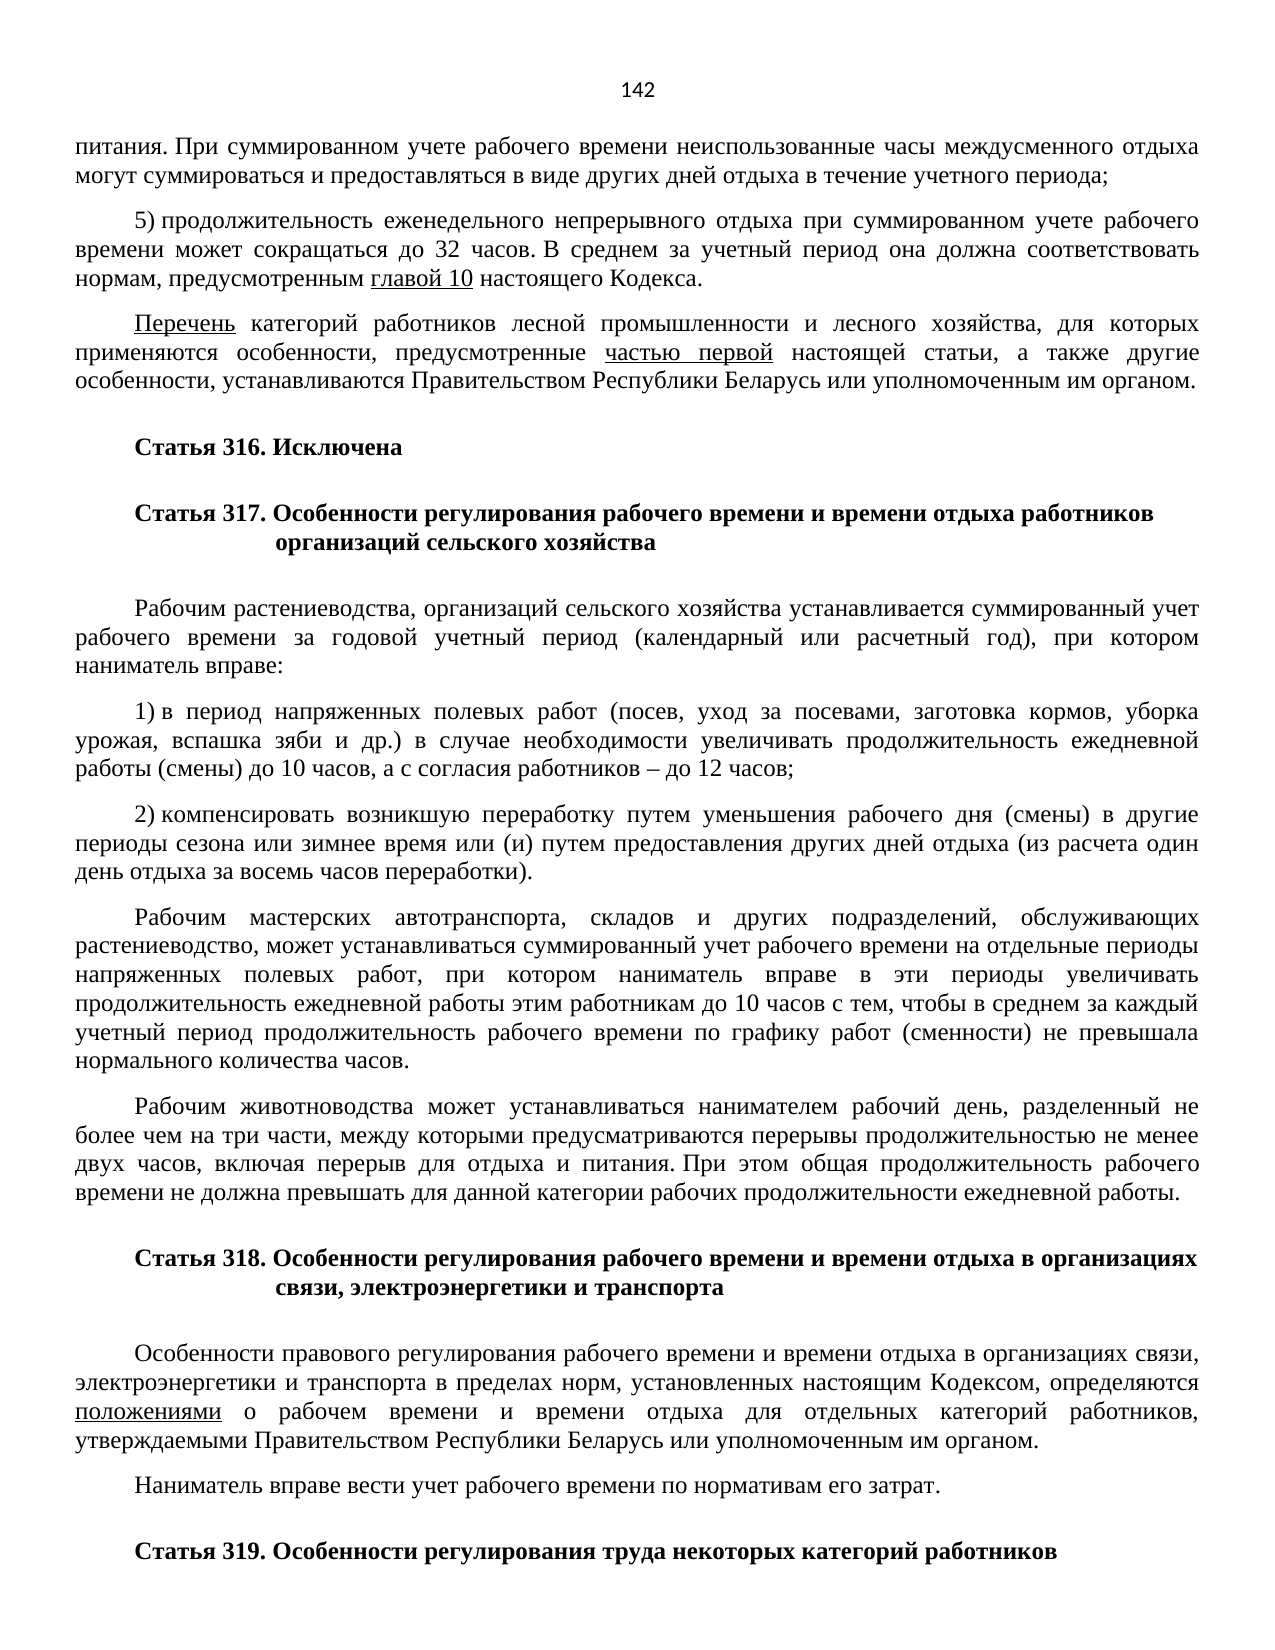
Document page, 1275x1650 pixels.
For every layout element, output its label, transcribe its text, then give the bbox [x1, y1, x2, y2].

text Перечень категорий работников лесной промышленности и лесного хозяйства, для которых применяются особенности, предусмотренные частью первой настоящей статьи, а также другие особенности, устанавливаются Правительством Республики Беларусь или уполномоченным им органом. [75, 308, 1200, 394]
text Рабочим мастерских автотранспорта, складов и других подразделений, обслуживающих растениеводство, может устанавливаться суммированный учет рабочего времени на отдельные периоды напряженных полевых работ, при котором наниматель вправе в эти периоды увеличивать продолжительность ежедневной работы этим работникам до 10 часов с тем, чтобы в среднем за каждый учетный период продолжительность рабочего времени по графику работ (сменности) не превышала нормального количества часов. [75, 902, 1200, 1074]
text Рабочим растениеводства, организаций сельского хозяйства устанавливается суммированный учет рабочего времени за годовой учетный период (календарный или расчетный год), при котором наниматель вправе: [75, 593, 1200, 679]
text Статья 317. Особенности регулирования рабочего времени и времени отдыха работников организаций сельского хозяйства [134, 498, 1200, 556]
text Статья 319. Особенности регулирования труда некоторых категорий работников [134, 1536, 1200, 1565]
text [75, 131, 1200, 188]
text Статья 318. Особенности регулирования рабочего времени и времени отдыха в организациях связи, электроэнергетики и транспорта [134, 1243, 1200, 1301]
text 1) в период напряженных полевых работ (посев, уход за посевами, заготовка кормов, уборка урожая, вспашка зяби и др.) в случае необходимости увеличивать продолжительность ежедневной работы (смены) до 10 часов, а с согласия работников – до 12 часов; [75, 696, 1200, 782]
text Рабочим животноводства может устанавливаться нанимателем рабочий день, разделенный не более чем на три части, между которыми предусматриваются перерывы продолжительностью не менее двух часов, включая перерыв для отдыха и питания. При этом общая продолжительность рабочего времени не должна превышать для данной категории рабочих продолжительности ежедневной работы. [75, 1091, 1200, 1206]
text Статья 316. Исключена [134, 432, 1200, 461]
text Особенности правового регулирования рабочего времени и времени отдыха в организациях связи, электроэнергетики и транспорта в пределах норм, установленных настоящим Кодексом, определяются положениями о рабочем времени и времени отдыха для отдельных категорий работников, утверждаемыми Правительством Республики Беларусь или уполномоченным им органом. [75, 1338, 1200, 1453]
text Наниматель вправе вести учет рабочего времени по нормативам его затрат. [75, 1470, 1200, 1499]
text 5) продолжительность еженедельного непрерывного отдыха при суммированном учете рабочего времени может сокращаться до 32 часов. В среднем за учетный период она должна соответствовать нормам, предусмотренным главой 10 настоящего Кодекса. [75, 205, 1200, 291]
text 2) компенсировать возникшую переработку путем уменьшения рабочего дня (смены) в другие периоды сезона или зимнее время или (и) путем предоставления других дней отдыха (из расчета один день отдыха за восемь часов переработки). [75, 799, 1200, 885]
